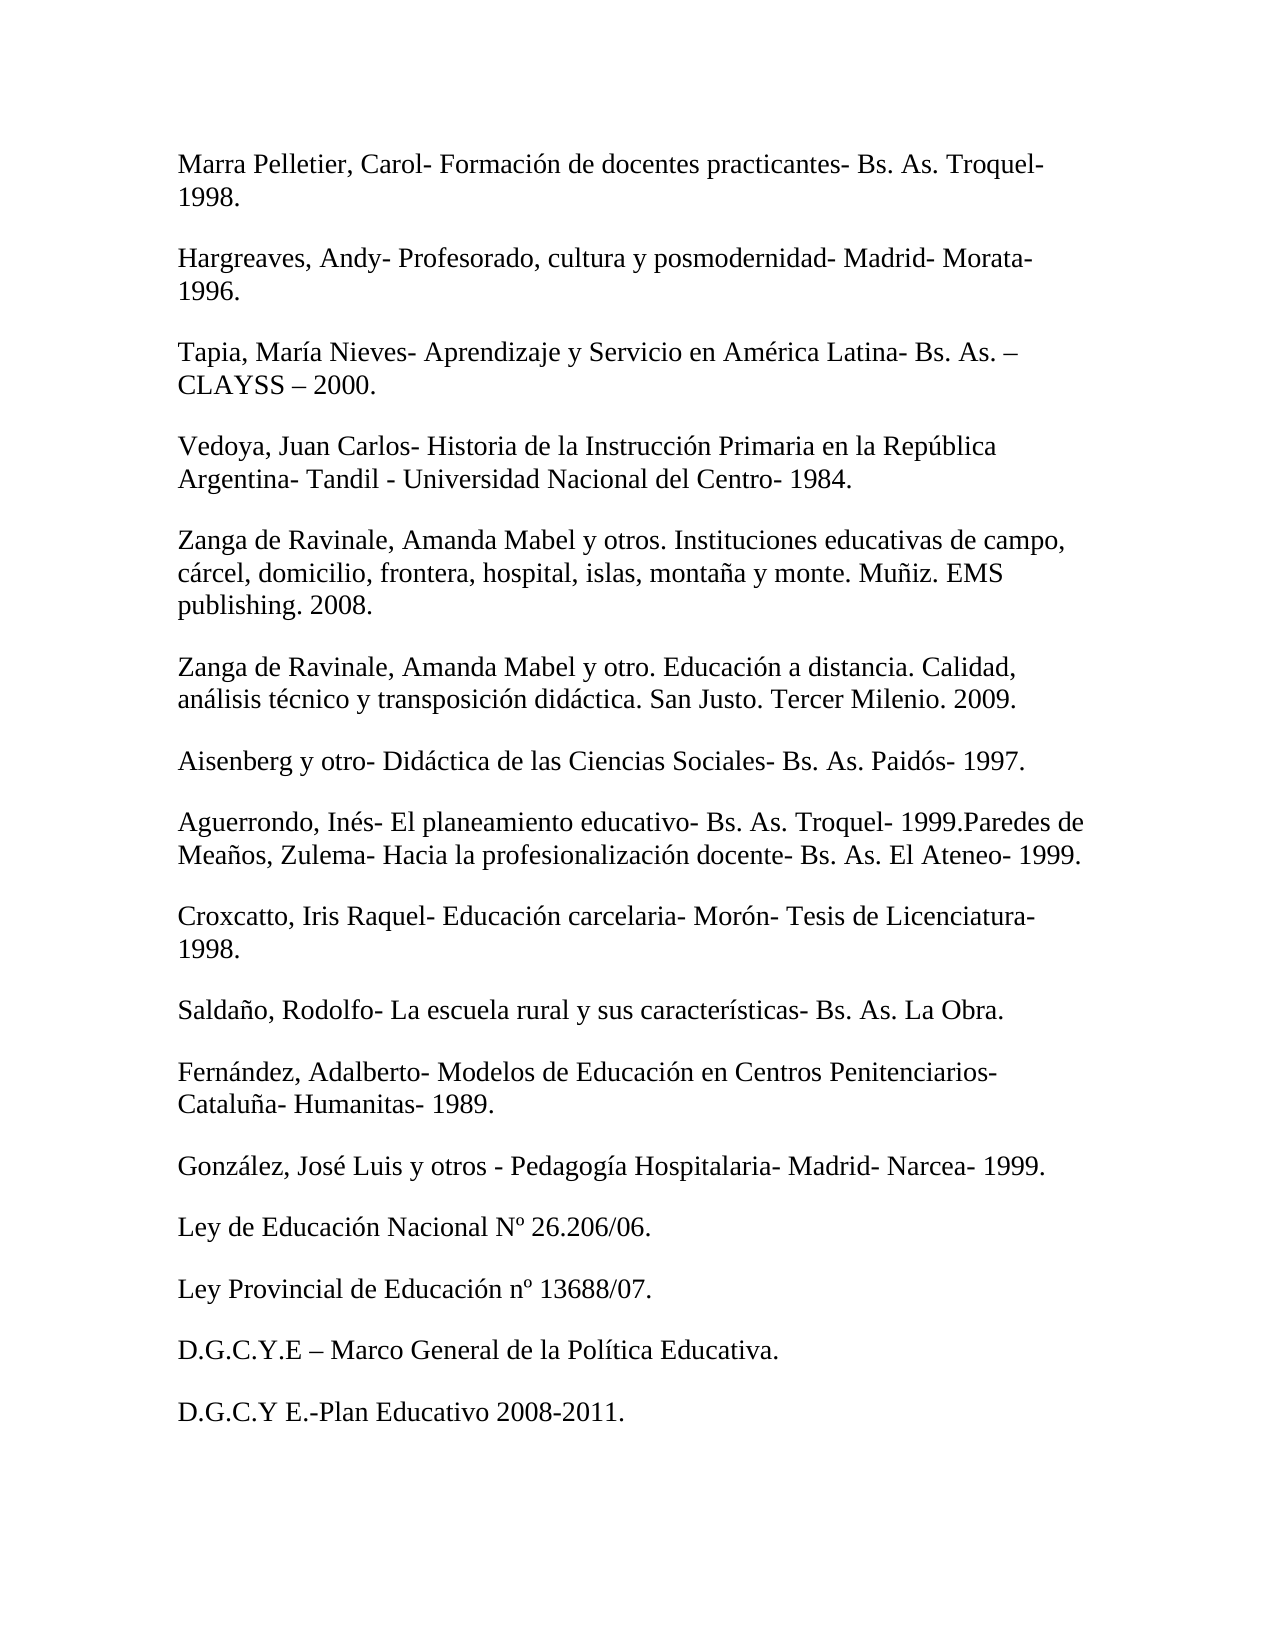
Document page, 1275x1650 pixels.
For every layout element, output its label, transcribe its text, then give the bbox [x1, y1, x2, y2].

text González, José Luis y otros - Pedagogía Hospitalaria- Madrid- Narcea- 1999. [177, 1149, 1098, 1181]
text Zanga de Ravinale, Amanda Mabel y otros. Instituciones educativas de campo, cárcel, domicilio, frontera, hospital, islas, montaña y monte. Muñiz. EMS publishing. 2008. [177, 523, 1098, 621]
text Saldaño, Rodolfo- La escuela rural y sus características- Bs. As. La Obra. [177, 993, 1098, 1026]
text D.G.C.Y.E – Marco General de la Política Educativa. [177, 1333, 1098, 1366]
text Ley de Educación Nacional Nº 26.206/06. [177, 1210, 1098, 1243]
text Tapia, María Nieves- Aprendizaje y Servicio en América Latina- Bs. As. – CLAYSS – 2000. [177, 336, 1098, 400]
text D.G.C.Y E.-Plan Educativo 2008-2011. [177, 1395, 1098, 1427]
text Hargreaves, Andy- Profesorado, cultura y posmodernidad- Madrid- Morata- 1996. [177, 242, 1098, 306]
text Aisenberg y otro- Didáctica de las Ciencias Sociales- Bs. As. Paidós- 1997. [177, 744, 1098, 776]
text Zanga de Ravinale, Amanda Mabel y otro. Educación a distancia. Calidad, análisis técnico y transposición didáctica. San Justo. Tercer Milenio. 2009. [177, 650, 1098, 714]
text Aguerrondo, Inés- El planeamiento educativo- Bs. As. Troquel- 1999.Paredes de Meaños, Zulema- Hacia la profesionalización docente- Bs. As. El Ateneo- 1999. [177, 805, 1098, 870]
text Ley Provincial de Educación nº 13688/07. [177, 1272, 1098, 1304]
text Marra Pelletier, Carol- Formación de docentes practicantes- Bs. As. Troquel- 1998. [177, 148, 1098, 212]
text Croxcatto, Iris Raquel- Educación carcelaria- Morón- Tesis de Licenciatura- 1998. [177, 899, 1098, 964]
text Vedoya, Juan Carlos- Historia de la Instrucción Primaria en la República Argentina- Tandil - Universidad Nacional del Centro- 1984. [177, 429, 1098, 494]
text Fernández, Adalberto- Modelos de Educación en Centros Penitenciarios- Cataluña- Humanitas- 1989. [177, 1055, 1098, 1119]
